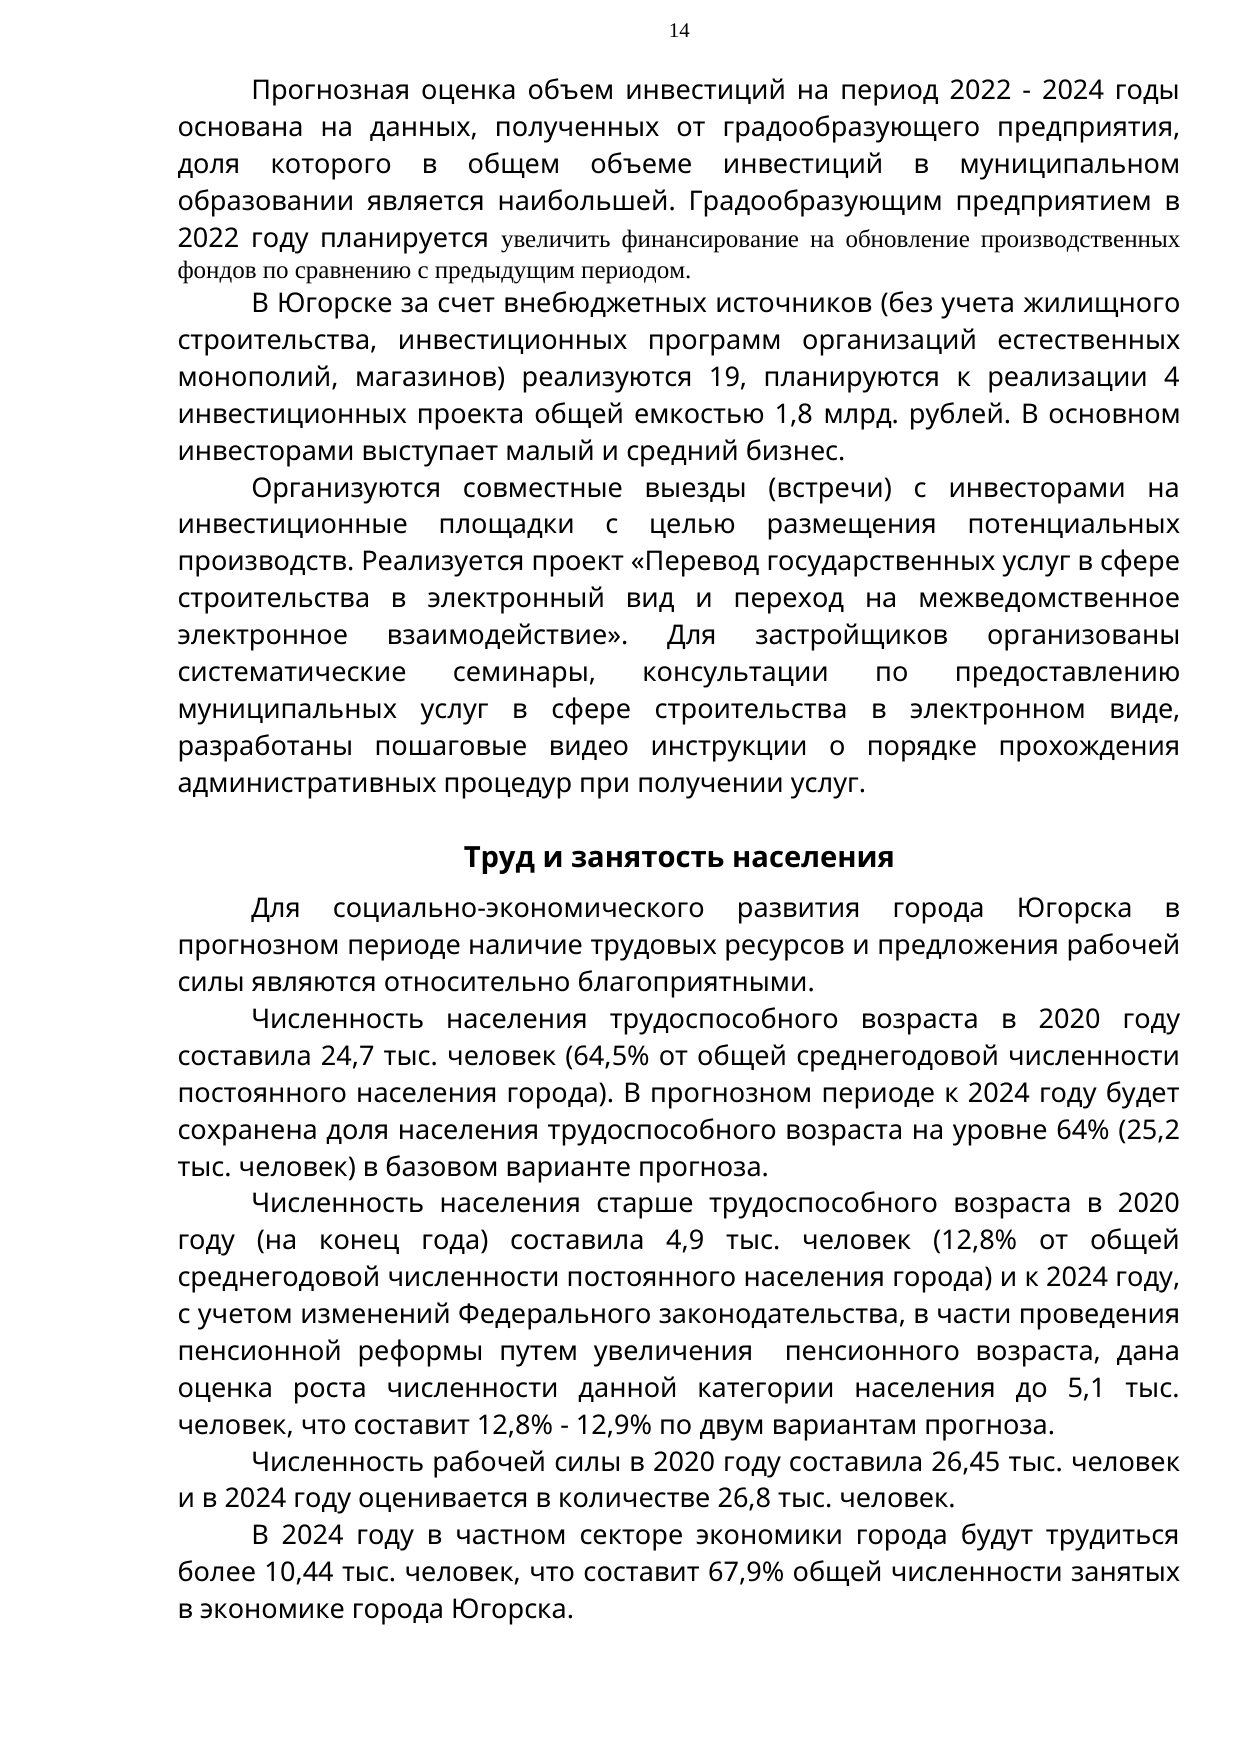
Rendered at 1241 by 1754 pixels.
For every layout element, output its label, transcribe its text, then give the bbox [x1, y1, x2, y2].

text Численность рабочей силы в 2020 году составила 26,45 тыс. человек и в 2024 году оценивается в количестве 26,8 тыс. человек. [177, 1442, 1181, 1516]
text Для социально-экономического развития города Югорска в прогнозном периоде наличие трудовых ресурсов и предложения рабочей силы являются относительно благоприятными. [177, 889, 1181, 999]
text Организуются совместные выезды (встречи) с инвесторами на инвестиционные площадки с целью размещения потенциальных производств. Реализуется проект «Перевод государственных услуг в сфере строительства в электронный вид и переход на межведомственное электронное взаимодействие». Для застройщиков организованы систематические семинары, консультации по предоставлению муниципальных услуг в сфере строительства в электронном виде, разработаны пошаговые видео инструкции о порядке прохождения административных процедур при получении услуг. [177, 468, 1181, 800]
text Численность населения старше трудоспособного возраста в 2020 году (на конец года) составила 4,9 тыс. человек (12,8% от общей среднегодовой численности постоянного населения города) и к 2024 году, с учетом изменений Федерального законодательства, в части проведения пенсионной реформы путем увеличения пенсионного возраста, дана оценка роста численности данной категории населения до 5,1 тыс. человек, что составит 12,8% - 12,9% по двум вариантам прогноза. [177, 1184, 1181, 1442]
text Труд и занятость населения [177, 837, 1181, 876]
text Прогнозная оценка объем инвестиций на период 2022 - 2024 годы основана на данных, полученных от градообразующего предприятия, доля которого в общем объеме инвестиций в муниципальном образовании является наибольшей. Градообразующим предприятием в 2022 году планируется увеличить финансирование на обновление производственных фондов по сравнению с предыдущим периодом. [177, 71, 1181, 284]
text В Югорске за счет внебюджетных источников (без учета жилищного строительства, инвестиционных программ организаций естественных монополий, магазинов) реализуются 19, планируются к реализации 4 инвестиционных проекта общей емкостью 1,8 млрд. рублей. В основном инвесторами выступает малый и средний бизнес. [177, 284, 1181, 468]
text В 2024 году в частном секторе экономики города будут трудиться более 10,44 тыс. человек, что составит 67,9% общей численности занятых в экономике города Югорска. [177, 1516, 1181, 1626]
text Численность населения трудоспособного возраста в 2020 году составила 24,7 тыс. человек (64,5% от общей среднегодовой численности постоянного населения города). В прогнозном периоде к 2024 году будет сохранена доля населения трудоспособного возраста на уровне 64% (25,2 тыс. человек) в базовом варианте прогноза. [177, 999, 1181, 1184]
